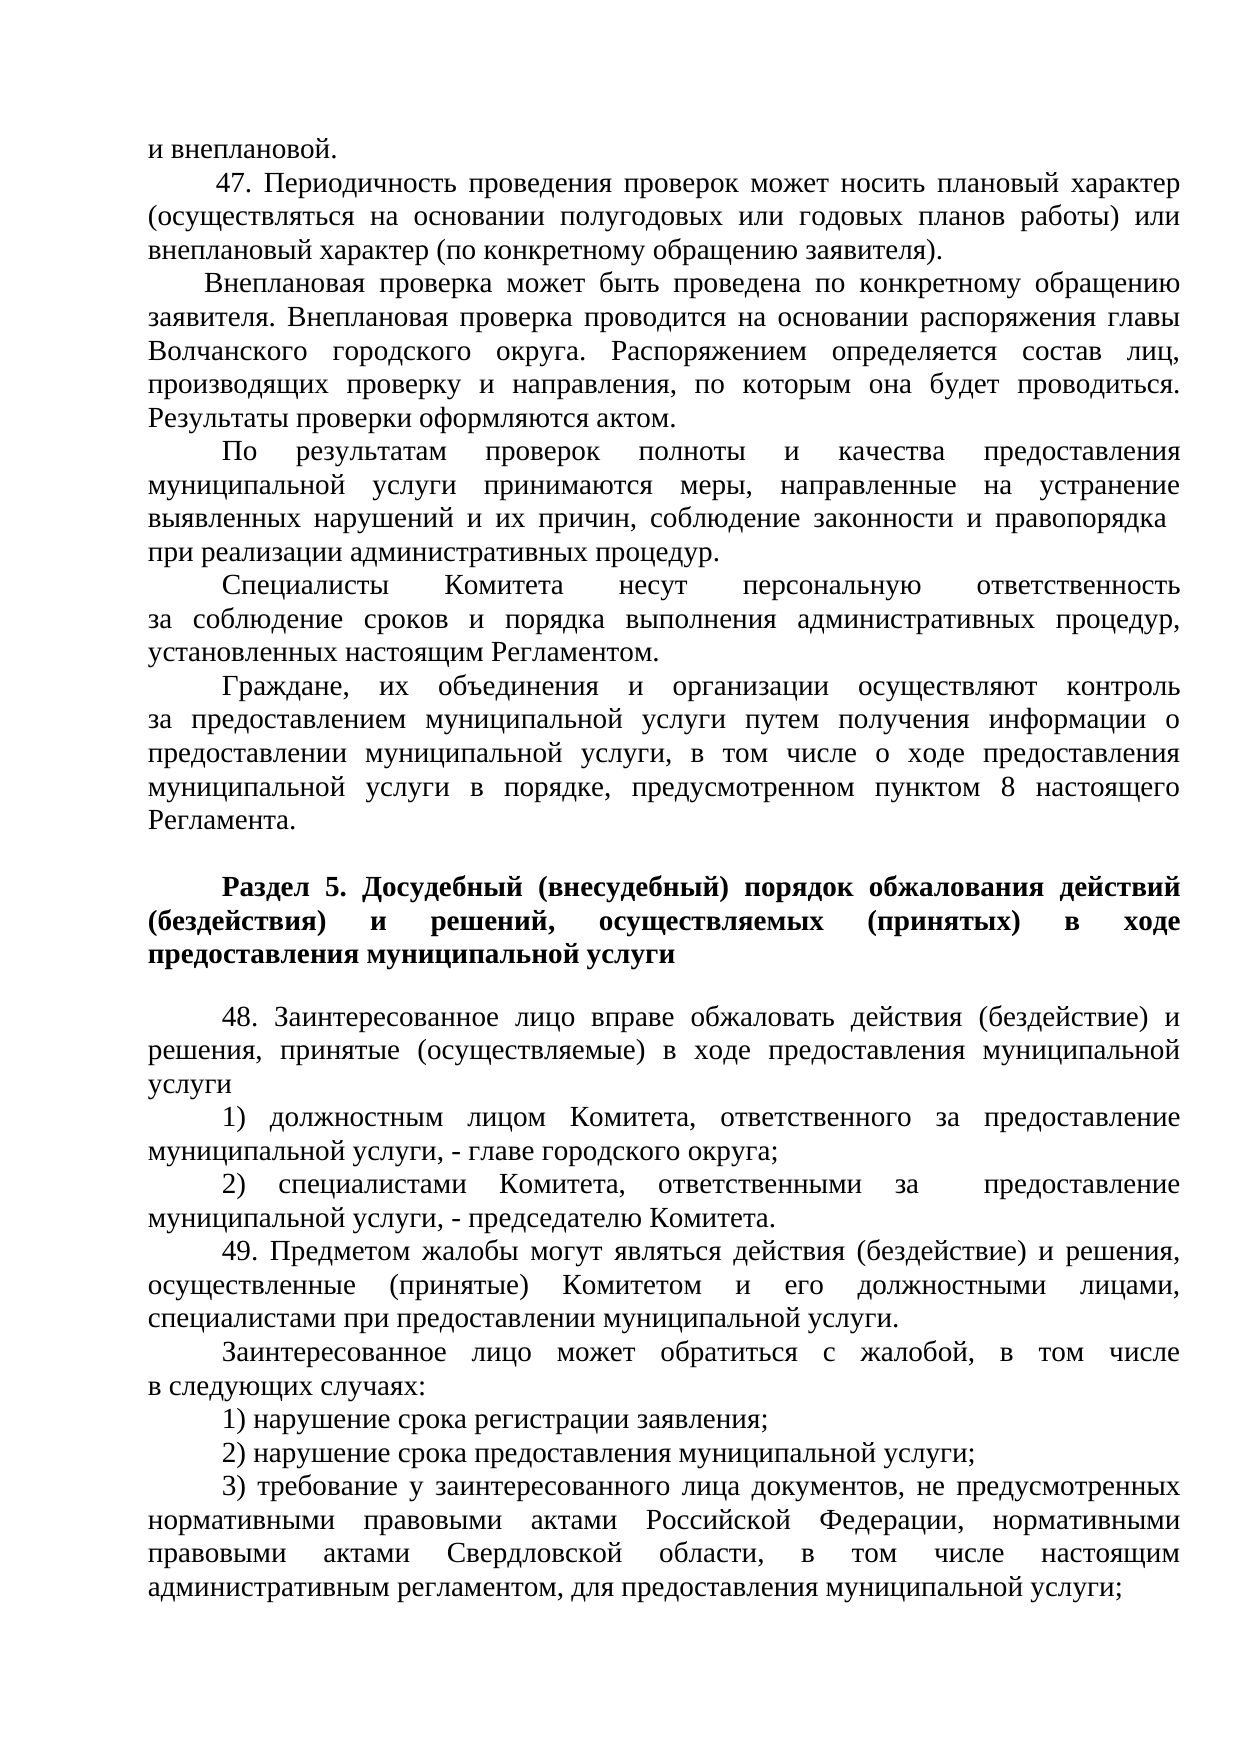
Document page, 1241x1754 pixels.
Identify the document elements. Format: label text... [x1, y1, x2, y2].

text Раздел 5. Досудебный (внесудебный) порядок обжалования действий (бездействия) и решений, осуществляемых (принятых) в ходе предоставления муниципальной услуги [148, 869, 1181, 970]
text 2) нарушение срока предоставления муниципальной услуги; [148, 1435, 1181, 1468]
text 1) нарушение срока регистрации заявления; [148, 1401, 1181, 1435]
text 2) специалистами Комитета, ответственными за предоставление муниципальной услуги, - председателю Комитета. [148, 1166, 1181, 1233]
text 47. Периодичность проведения проверок может носить плановый характер (осуществляться на основании полугодовых или годовых планов работы) или внеплановый характер (по конкретному обращению заявителя). [148, 165, 1181, 266]
text 48. Заинтересованное лицо вправе обжаловать действия (бездействие) и решения, принятые (осуществляемые) в ходе предоставления муниципальной услуги [148, 999, 1181, 1099]
text Заинтересованное лицо может обратиться с жалобой, в том числе в следующих случаях: [148, 1334, 1181, 1401]
text Специалисты Комитета несут персональную ответственность за соблюдение сроков и порядка выполнения административных процедур, установленных настоящим Регламентом. [148, 567, 1181, 668]
text 49. Предметом жалобы могут являться действия (бездействие) и решения, осуществленные (принятые) Комитетом и его должностными лицами, специалистами при предоставлении муниципальной услуги. [148, 1233, 1181, 1334]
text Внеплановая проверка может быть проведена по конкретному обращению заявителя. Внеплановая проверка проводится на основании распоряжения главы Волчанского городского округа. Распоряжением определяется состав лиц, производящих проверку и направления, по которым она будет проводиться. Результаты проверки оформляются актом. [148, 266, 1181, 433]
text 1) должностным лицом Комитета, ответственного за предоставление муниципальной услуги, - главе городского округа; [148, 1099, 1181, 1166]
text Граждане, их объединения и организации осуществляют контроль за предоставлением муниципальной услуги путем получения информации о предоставлении муниципальной услуги, в том числе о ходе предоставления муниципальной услуги в порядке, предусмотренном пунктом 8 настоящего Регламента. [148, 668, 1181, 836]
text 3) требование у заинтересованного лица документов, не предусмотренных нормативными правовыми актами Российской Федерации, нормативными правовыми актами Свердловской области, в том числе настоящим административным регламентом, для предоставления муниципальной услуги; [148, 1468, 1181, 1602]
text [148, 131, 1181, 165]
text По результатам проверок полноты и качества предоставления муниципальной услуги принимаются меры, направленные на устранение выявленных нарушений и их причин, соблюдение законности и правопорядка при реализации административных процедур. [148, 433, 1181, 567]
